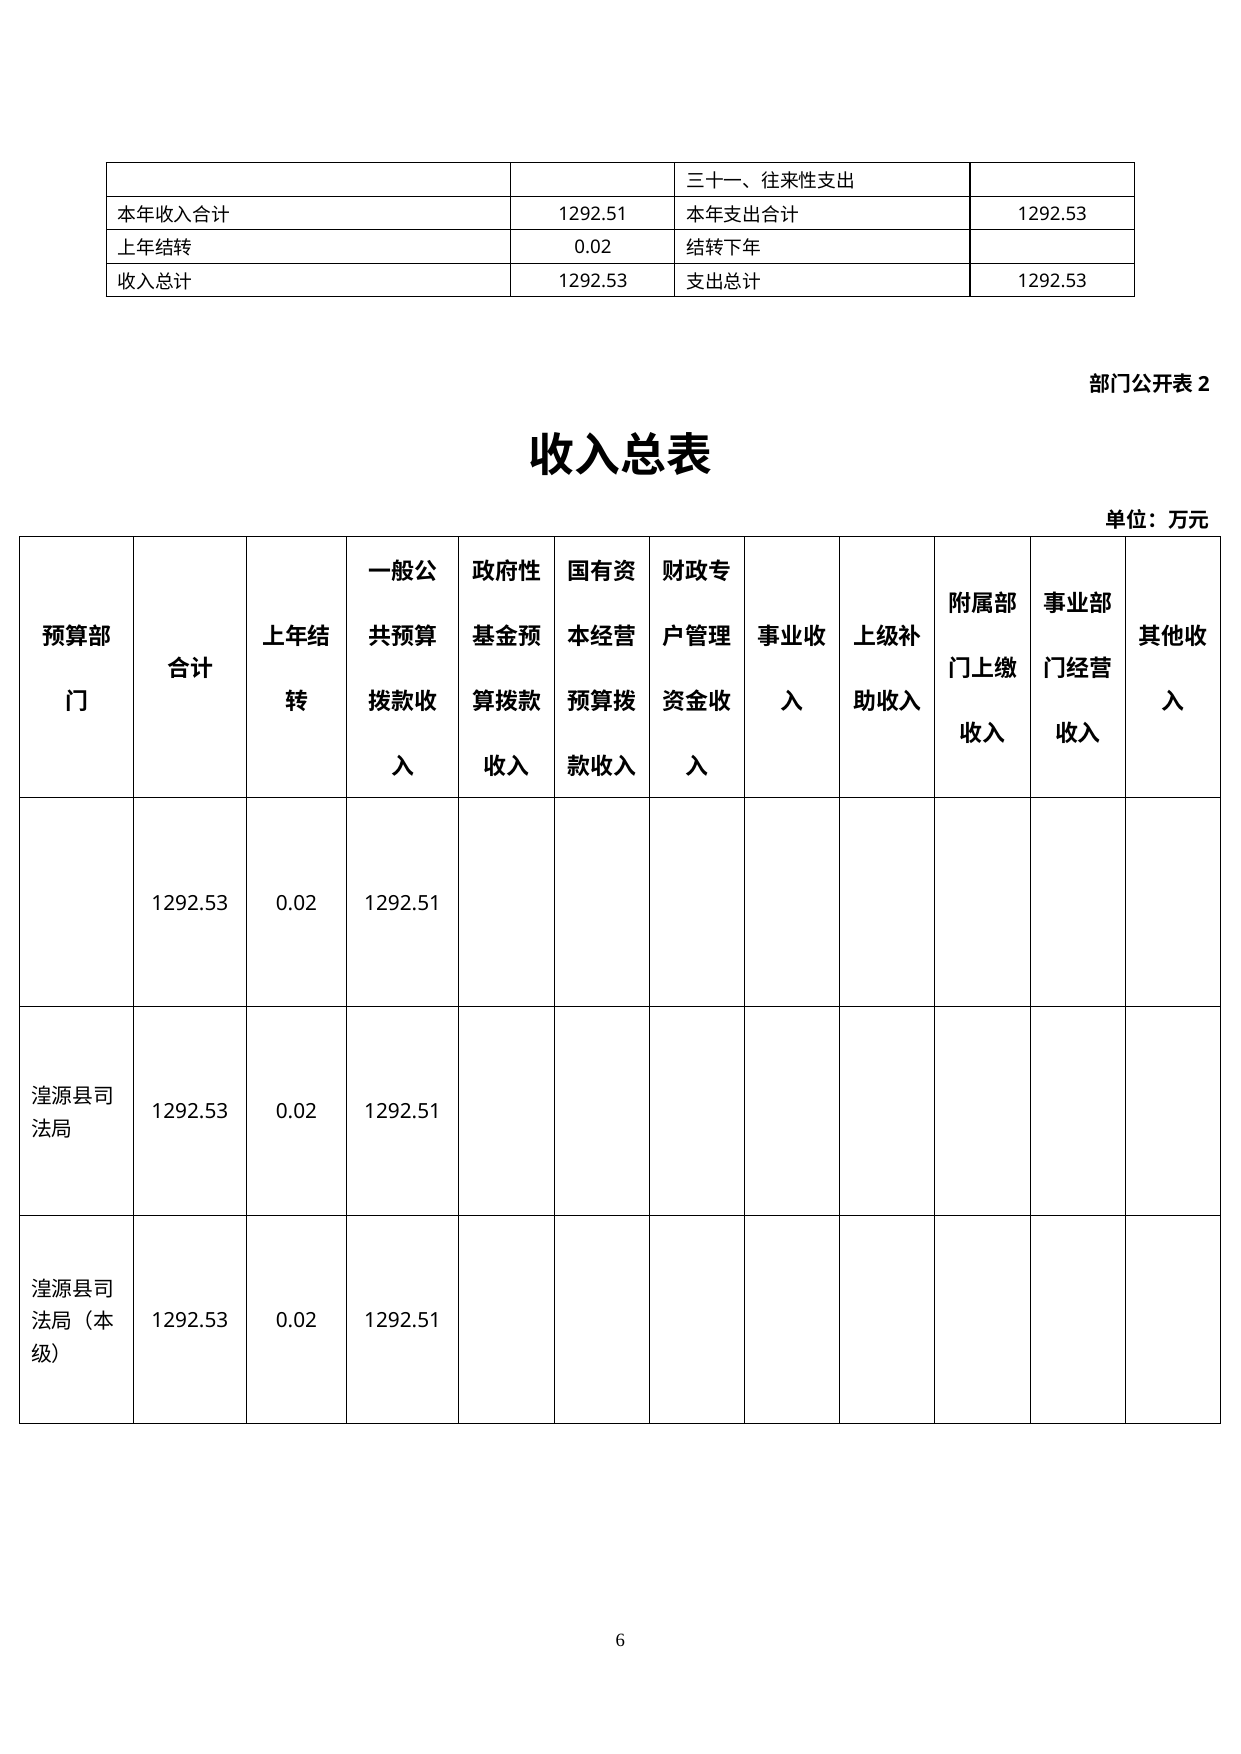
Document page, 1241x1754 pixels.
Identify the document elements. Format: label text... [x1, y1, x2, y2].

table_cell [840, 1007, 934, 1214]
table_cell 附属部门上缴收入 [935, 537, 1030, 797]
table_cell [745, 798, 839, 1006]
table_cell [650, 798, 744, 1006]
table_cell 1292.53 [134, 798, 246, 1006]
table_cell 0.02 [511, 230, 674, 263]
table_cell [745, 1216, 839, 1423]
table_cell 1292.53 [971, 264, 1134, 296]
table_cell 1292.51 [347, 798, 458, 1006]
table_cell [1031, 1216, 1125, 1423]
table_cell [20, 798, 133, 1006]
table_cell 1292.53 [971, 197, 1134, 229]
table_cell 收入总表 [20, 403, 1221, 501]
table_cell 单位：万元 [20, 501, 1221, 536]
table_cell 上年结转 [107, 230, 510, 263]
table_cell 0.02 [247, 1216, 346, 1423]
table_cell [459, 1007, 554, 1214]
table_cell 上级补助收入 [840, 537, 934, 797]
table_cell [971, 163, 1134, 196]
table_cell 1292.51 [511, 197, 674, 229]
table_cell 支出总计 [675, 264, 969, 296]
table_cell [935, 1007, 1030, 1214]
table_cell 事业收入 [745, 537, 839, 797]
table_cell 国有资本经营预算拨款收入 [555, 537, 649, 797]
table_cell 事业部门经营收入 [1031, 537, 1125, 797]
table_cell [1126, 798, 1220, 1006]
table_cell [1031, 1007, 1125, 1214]
table_cell [459, 798, 554, 1006]
table_cell 0.02 [247, 798, 346, 1006]
table_cell 三十一、往来性支出 [675, 163, 969, 196]
table_cell [1126, 1216, 1220, 1423]
table_cell [650, 1007, 744, 1214]
table_cell [511, 163, 674, 196]
table_cell [555, 1007, 649, 1214]
table_cell 其他收入 [1126, 537, 1220, 797]
table_cell 一般公共预算拨款收入 [347, 537, 458, 797]
table_cell 财政专户管理资金收入 [650, 537, 744, 797]
table_cell [971, 230, 1134, 263]
table_cell [1126, 1007, 1220, 1214]
table_cell [840, 1216, 934, 1423]
table_cell 1292.53 [134, 1007, 246, 1214]
table_cell [107, 163, 510, 196]
table_cell 上年结转 [247, 537, 346, 797]
table_cell [1031, 798, 1125, 1006]
table_cell 政府性基金预算拨款收入 [459, 537, 554, 797]
table_cell [935, 1216, 1030, 1423]
table_cell 结转下年 [675, 230, 969, 263]
table_cell 收入总计 [107, 264, 510, 296]
table_cell [555, 798, 649, 1006]
table_cell 本年收入合计 [107, 197, 510, 229]
table_cell 预算部门 [20, 537, 133, 797]
table_cell [650, 1216, 744, 1423]
table_cell [745, 1007, 839, 1214]
table_cell [935, 798, 1030, 1006]
table_cell 1292.51 [347, 1007, 458, 1214]
table_cell 湟源县司法局（本级） [20, 1216, 133, 1423]
table_cell 本年支出合计 [675, 197, 969, 229]
table_cell 1292.51 [347, 1216, 458, 1423]
table_cell 1292.53 [134, 1216, 246, 1423]
table_cell [459, 1216, 554, 1423]
table_cell [555, 1216, 649, 1423]
table_cell [840, 798, 934, 1006]
table_cell 0.02 [247, 1007, 346, 1214]
table_cell 合计 [134, 537, 246, 797]
table_header 部门公开表2 [20, 362, 1221, 403]
table_cell 湟源县司法局 [20, 1007, 133, 1214]
table_cell 1292.53 [511, 264, 674, 296]
